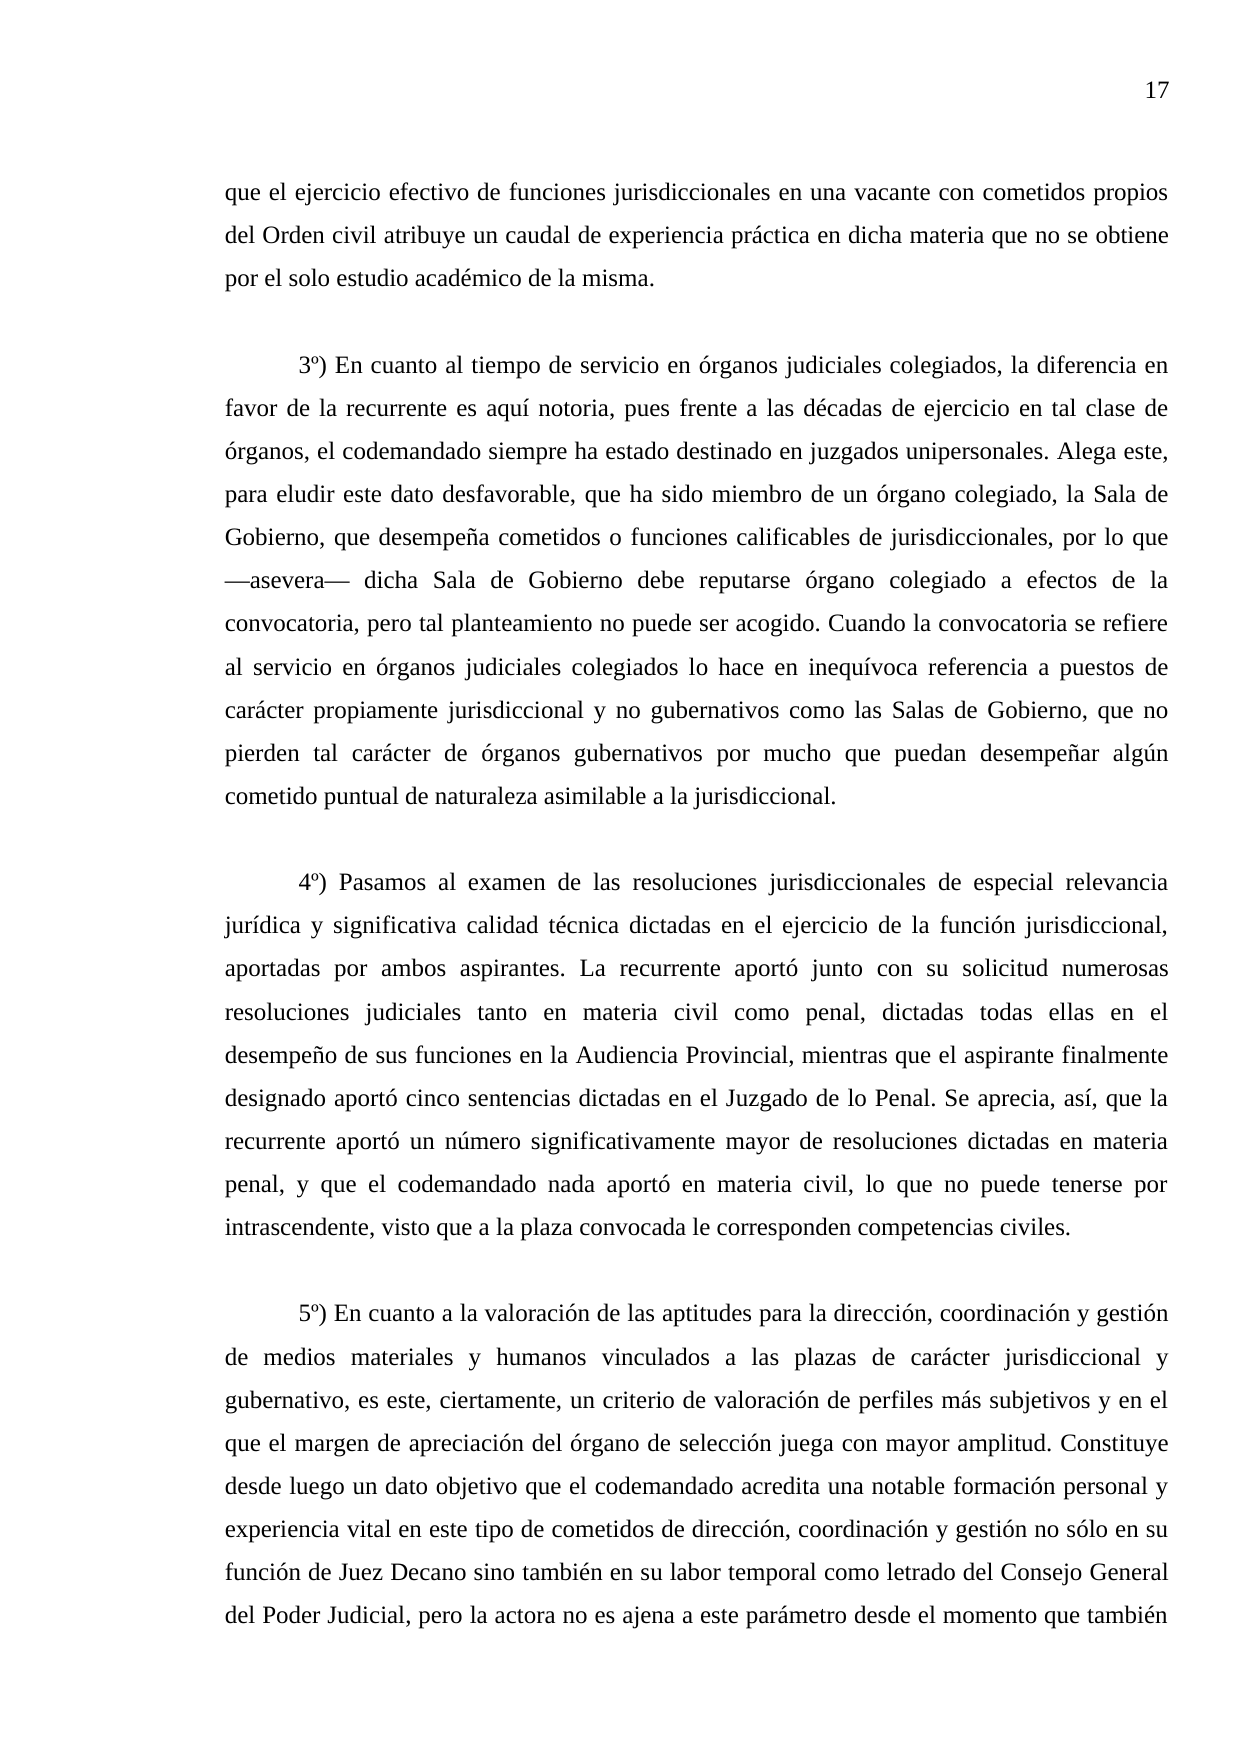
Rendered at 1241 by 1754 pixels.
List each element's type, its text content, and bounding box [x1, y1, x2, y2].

text 4º) Pasamos al examen de las resoluciones jurisdiccionales de especial relevancia jurídica y significativa calidad técnica dictadas en el ejercicio de la función jurisdiccional, aportadas por ambos aspirantes. La recurrente aportó junto con su solicitud numerosas resoluciones judiciales tanto en materia civil como penal, dictadas todas ellas en el desempeño de sus funciones en la Audiencia Provincial, mientras que el aspirante finalmente designado aportó cinco sentencias dictadas en el Juzgado de lo Penal. Se aprecia, así, que la recurrente aportó un número significativamente mayor de resoluciones dictadas en materia penal, y que el codemandado nada aportó en materia civil, lo que no puede tenerse por intrascendente, visto que a la plaza convocada le corresponden competencias civiles. [224, 867, 1169, 1241]
text 3º) En cuanto al tiempo de servicio en órganos judiciales colegiados, la diferencia en favor de la recurrente es aquí notoria, pues frente a las décadas de ejercicio en tal clase de órganos, el codemandado siempre ha estado destinado en juzgados unipersonales. Alega este, para eludir este dato desfavorable, que ha sido miembro de un órgano colegiado, la Sala de Gobierno, que desempeña cometidos o funciones calificables de jurisdiccionales, por lo que —asevera— dicha Sala de Gobierno debe reputarse órgano colegiado a efectos de la convocatoria, pero tal planteamiento no puede ser acogido. Cuando la convocatoria se refiere al servicio en órganos judiciales colegiados lo hace en inequívoca referencia a puestos de carácter propiamente jurisdiccional y no gubernativos como las Salas de Gobierno, que no pierden tal carácter de órganos gubernativos por mucho que puedan desempeñar algún cometido puntual de naturaleza asimilable a la jurisdiccional. [224, 350, 1169, 810]
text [224, 1298, 1169, 1629]
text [224, 177, 1169, 292]
